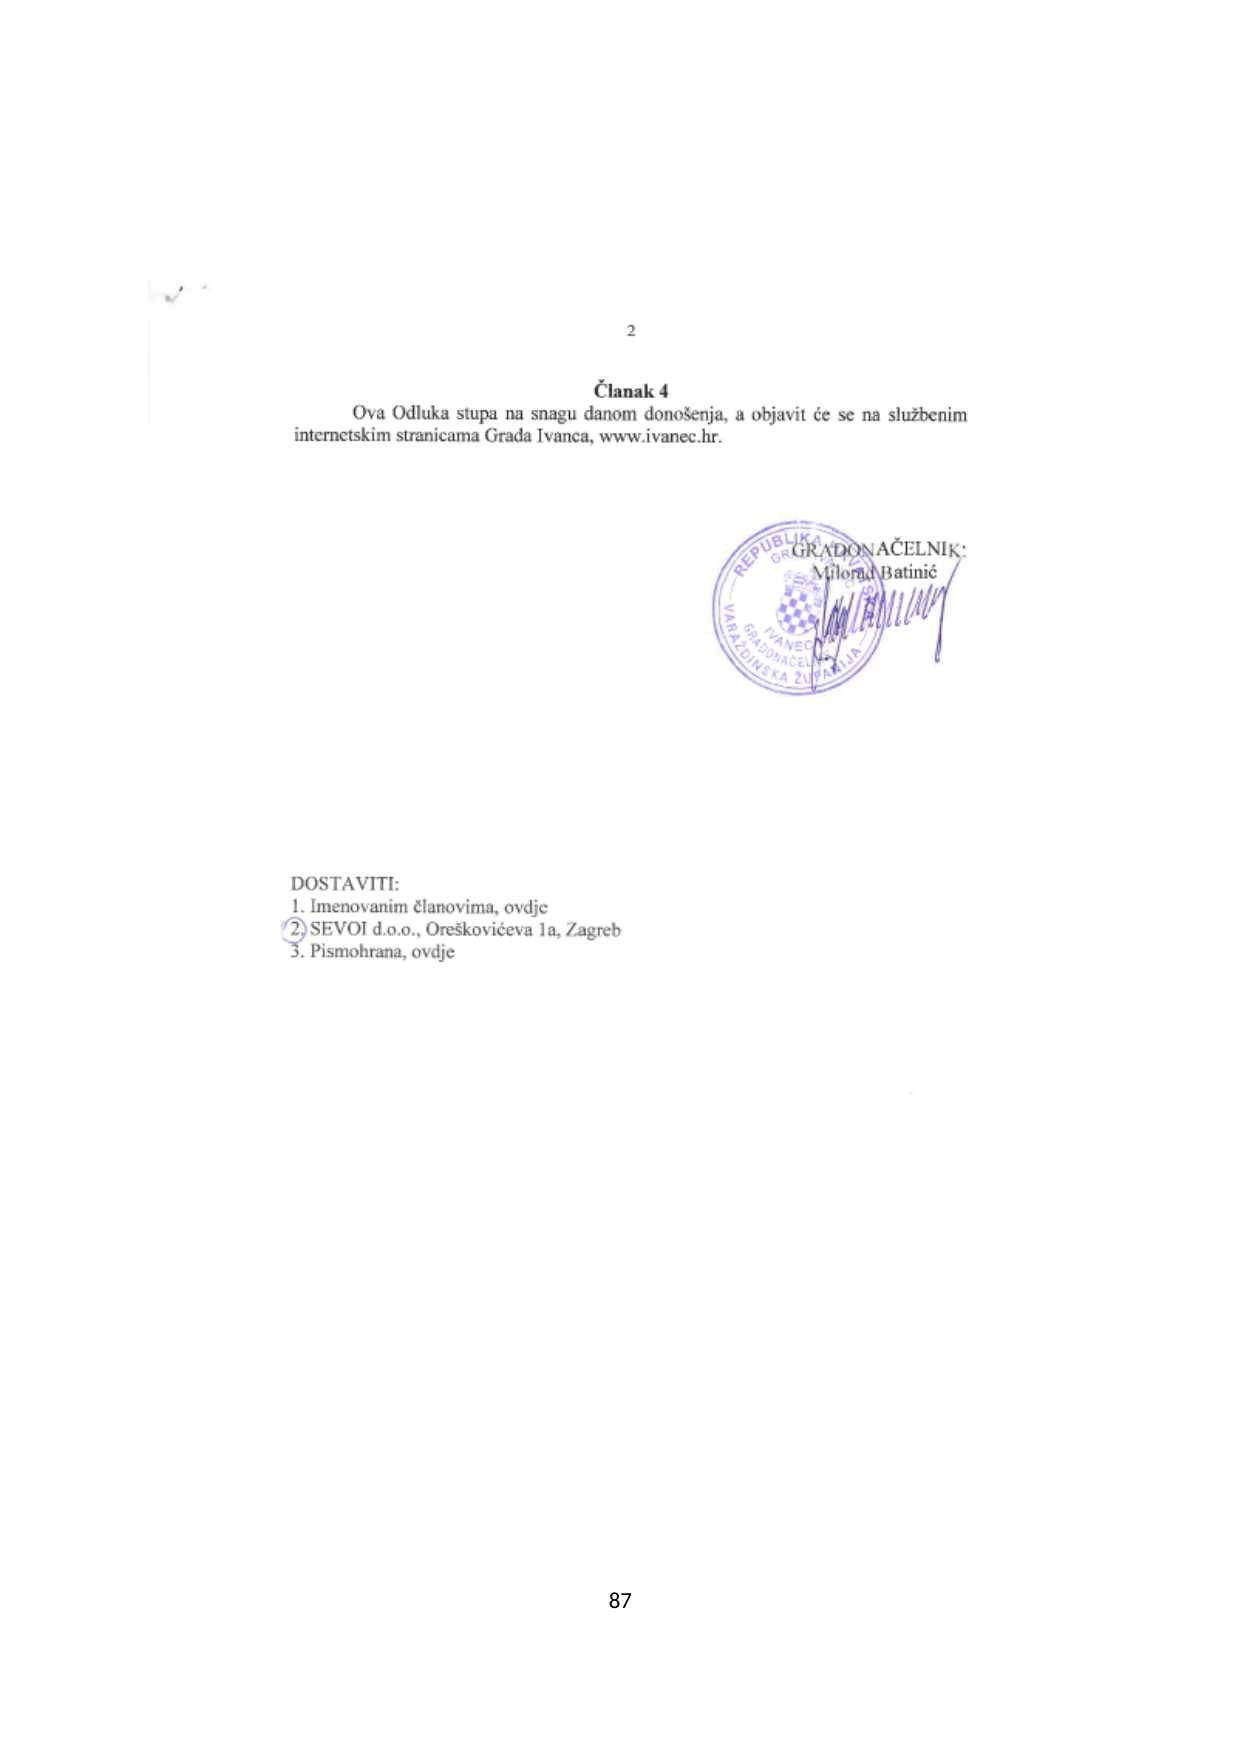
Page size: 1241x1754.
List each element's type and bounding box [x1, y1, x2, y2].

picture [147, 279, 1093, 1095]
